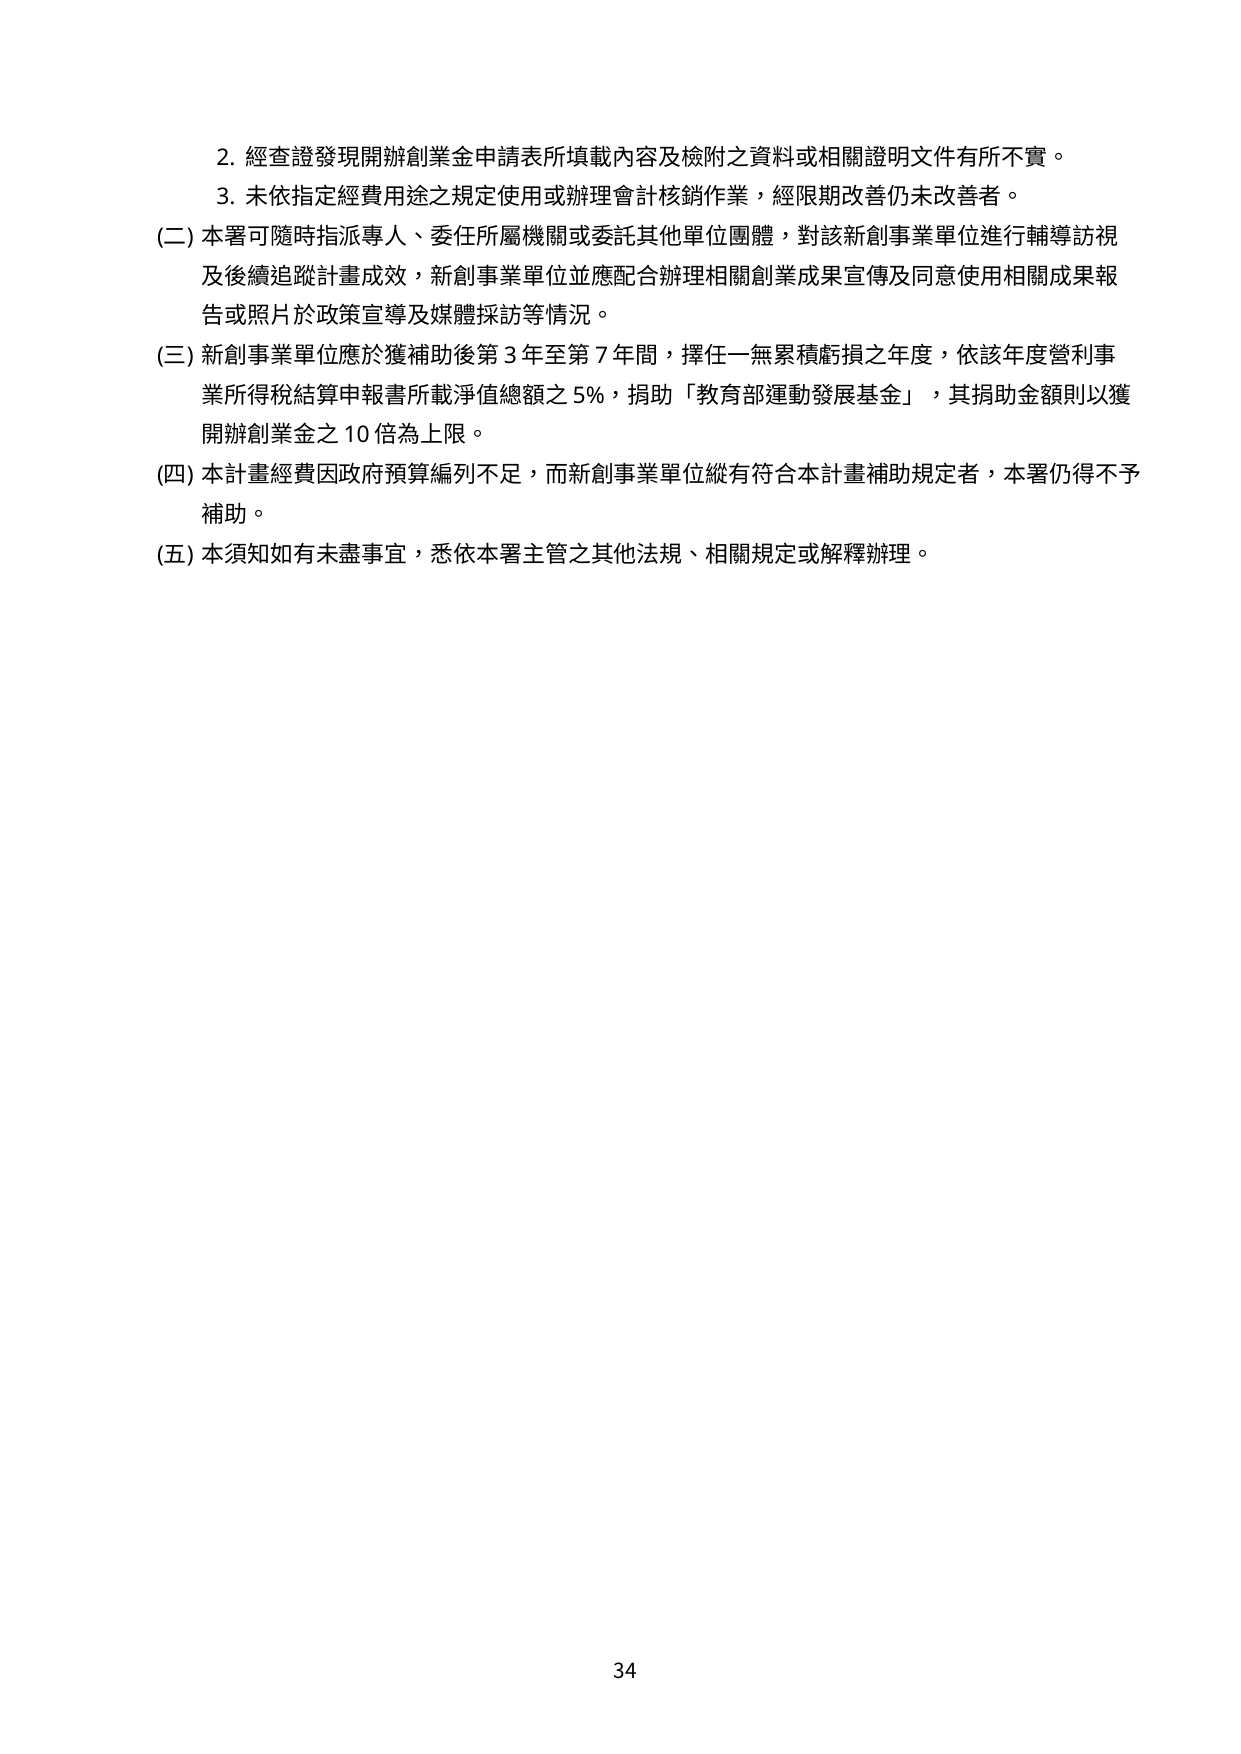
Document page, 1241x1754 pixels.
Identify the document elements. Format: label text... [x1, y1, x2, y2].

list 未依指定經費用途之規定使用或辦理會計核銷作業，經限期改善仍未改善者。 [216, 175, 1145, 215]
list 本計畫經費因政府預算編列不足，而新創事業單位縱有符合本計畫補助規定者，本署仍得不予補助。 [157, 453, 1159, 532]
list 本須知如有未盡事宜，悉依本署主管之其他法規、相關規定或解釋辦理。 [157, 532, 1137, 572]
list 本署可隨時指派專人、委任所屬機關或委託其他單位團體，對該新創事業單位進行輔導訪視及後續追蹤計畫成效，新創事業單位並應配合辦理相關創業成果宣傳及同意使用相關成果報告或照片於政策宣導及媒體採訪等情況。 [157, 215, 1137, 334]
list 新創事業單位應於獲補助後第3年至第7年間，擇任一無累積虧損之年度，依該年度營利事業所得稅結算申報書所載淨值總額之5%，捐助「教育部運動發展基金」，其捐助金額則以獲開辦創業金之10倍為上限。 [157, 334, 1137, 453]
list 經查證發現開辦創業金申請表所填載內容及檢附之資料或相關證明文件有所不實。 [216, 135, 1145, 175]
